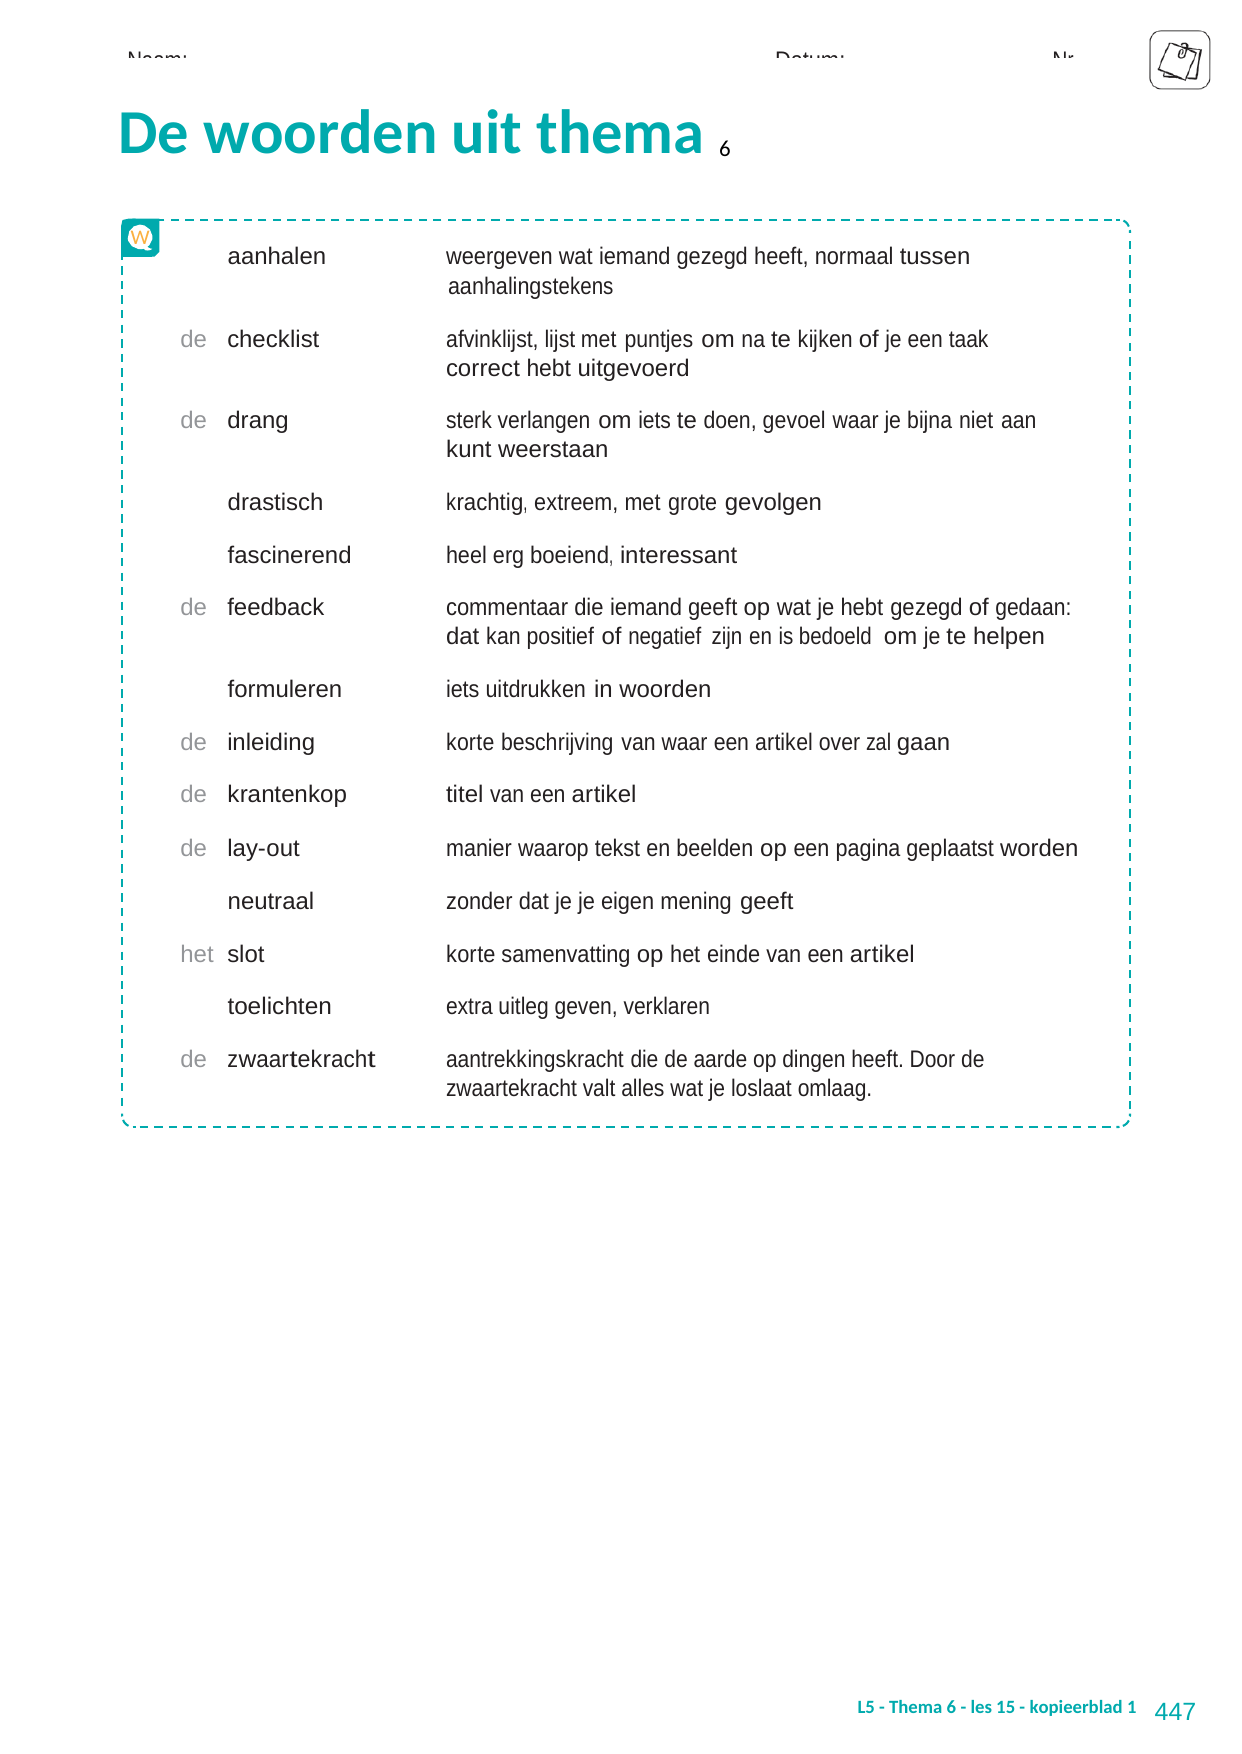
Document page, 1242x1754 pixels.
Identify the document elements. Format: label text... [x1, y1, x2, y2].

text de zwaartekracht aantrekkingskracht die de aarde op dingen heeft. Door de zwaartekracht valt alles wat je loslaat omlaag. [180, 1045, 1006, 1102]
text drastisch krachtig, extreem, met grote gevolgen [227, 488, 1225, 515]
text 447 [1154, 1697, 1225, 1726]
text aanhalen weergeven wat iemand gezegd heeft, normaal tussen [227, 248, 1225, 270]
text het slot korte samenvatting op het einde van een artikel [180, 939, 1225, 967]
text de checklist afvinklijst, lijst met puntjes om na te kijken of je een taak correct hebt uitgevoerd [180, 324, 1060, 381]
text de inleiding korte beschrijving van waar een artikel over zal gaan de krantenkop titel van een artikel [180, 728, 952, 808]
text W [130, 224, 1225, 248]
text formuleren iets uitdrukken in woorden [227, 675, 1225, 702]
picture [1148, 28, 1211, 90]
text aanhalingstekens [442, 272, 619, 299]
text de drang sterk verlangen om iets te doen, gevoel waar je bijna niet aan kunt weerstaan [180, 406, 1086, 463]
text de lay-out manier waarop tekst en beelden op een pagina geplaatst worden [180, 834, 1225, 861]
text fascinerend heel erg boeiend, interessant [227, 541, 1225, 568]
text neutraal zonder dat je je eigen mening geeft [227, 887, 1225, 914]
text de feedback commentaar die iemand geeft op wat je hebt gezegd of gedaan: dat kan positief of negatief zijn en is bedoeld om je te helpen [180, 593, 1109, 650]
text L5 - Thema 6 - les 15 - kopieerblad 1 [106, 1695, 1136, 1718]
text toelichten extra uitleg geven, verklaren [227, 992, 1225, 1020]
